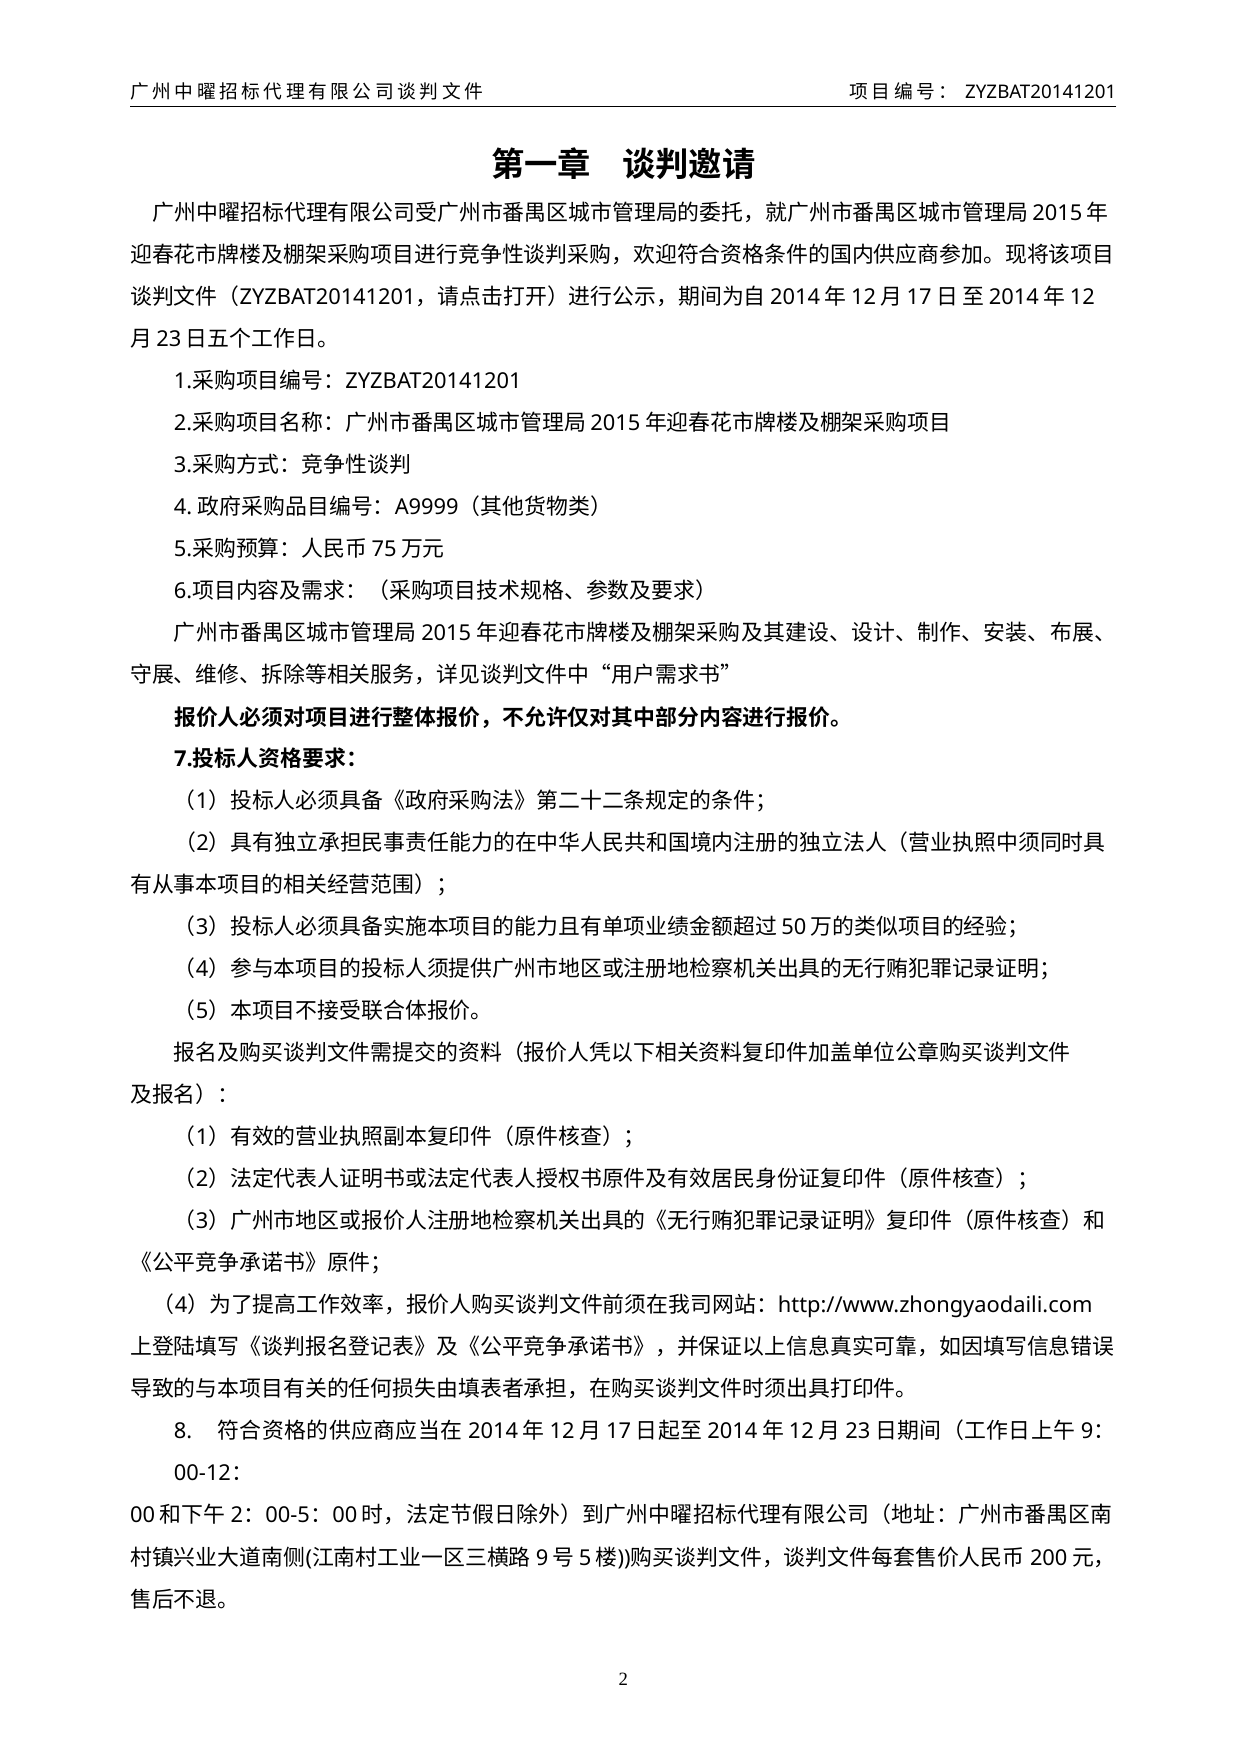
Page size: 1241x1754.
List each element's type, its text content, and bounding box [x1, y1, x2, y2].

text 4. 政府采购品目编号：A9999（其他货物类） [130, 489, 1116, 521]
text （3）投标人必须具备实施本项目的能力且有单项业绩金额超过50万的类似项目的经验； [130, 909, 1116, 941]
text 广州中曜招标代理有限公司受广州市番禺区城市管理局的委托，就广州市番禺区城市管理局2015年迎春花市牌楼及棚架采购项目进行竞争性谈判采购，欢迎符合资格条件的国内供应商参加。现将该项目谈判文件（ZYZBAT20141201，请点击打开）进行公示，期间为自2014年12月17日 至2014年12月23日五个工作日。 [130, 194, 1116, 353]
text 有从事本项目的相关经营范围）； [130, 867, 1116, 899]
text （4）为了提高工作效率，报价人购买谈判文件前须在我司网站：http://www.zhongyaodaili.com [130, 1287, 1116, 1319]
text 8. 符合资格的供应商应当在2014年12月17日起至2014年12月23日期间（工作日上午9：00-12： [174, 1413, 1116, 1488]
text （1）有效的营业执照副本复印件（原件核查）； [130, 1119, 1116, 1151]
list 谈判邀请 [130, 129, 1116, 194]
text 1.采购项目编号：ZYZBAT20141201 [130, 363, 1116, 396]
text 报名及购买谈判文件需提交的资料（报价人凭以下相关资料复印件加盖单位公章购买谈判文件 [174, 1035, 1116, 1067]
text 00和下午2：00-5：00时，法定节假日除外）到广州中曜招标代理有限公司（地址：广州市番禺区南村镇兴业大道南侧(江南村工业一区三横路9号5楼))购买谈判文件，谈判文件每套售价人民币200元，售后不退。 [130, 1497, 1116, 1614]
text 上登陆填写《谈判报名登记表》及《公平竞争承诺书》，并保证以上信息真实可靠，如因填写信息错误导致的与本项目有关的任何损失由填表者承担，在购买谈判文件时须出具打印件。 [130, 1329, 1116, 1403]
text 报价人必须对项目进行整体报价，不允许仅对其中部分内容进行报价。 [130, 699, 1116, 732]
text 广州市番禺区城市管理局2015年迎春花市牌楼及棚架采购及其建设、设计、制作、安装、布展、守展、维修、拆除等相关服务，详见谈判文件中“用户需求书” [130, 615, 1116, 689]
text （1）投标人必须具备《政府采购法》第二十二条规定的条件； [130, 783, 1116, 816]
list 参与本项目的投标人须提供广州市地区或注册地检察机关出具的无行贿犯罪记录证明； [174, 951, 1116, 983]
text （2）具有独立承担民事责任能力的在中华人民共和国境内注册的独立法人（营业执照中须同时具 [174, 825, 1116, 857]
text 7.投标人资格要求： [130, 741, 1116, 773]
text 2.采购项目名称：广州市番禺区城市管理局2015年迎春花市牌楼及棚架采购项目 [130, 405, 1116, 437]
text 3.采购方式：竞争性谈判 [130, 447, 1116, 479]
text （5）本项目不接受联合体报价。 [174, 993, 1116, 1025]
text （3）广州市地区或报价人注册地检察机关出具的《无行贿犯罪记录证明》复印件（原件核查）和 [174, 1203, 1116, 1235]
text （2）法定代表人证明书或法定代表人授权书原件及有效居民身份证复印件（原件核查）； [130, 1161, 1116, 1193]
text 《公平竞争承诺书》原件； [130, 1245, 1116, 1277]
text 及报名）： [130, 1077, 1116, 1109]
text 5.采购预算：人民币75万元 [130, 531, 1116, 563]
text 6.项目内容及需求：（采购项目技术规格、参数及要求） [130, 573, 1116, 605]
